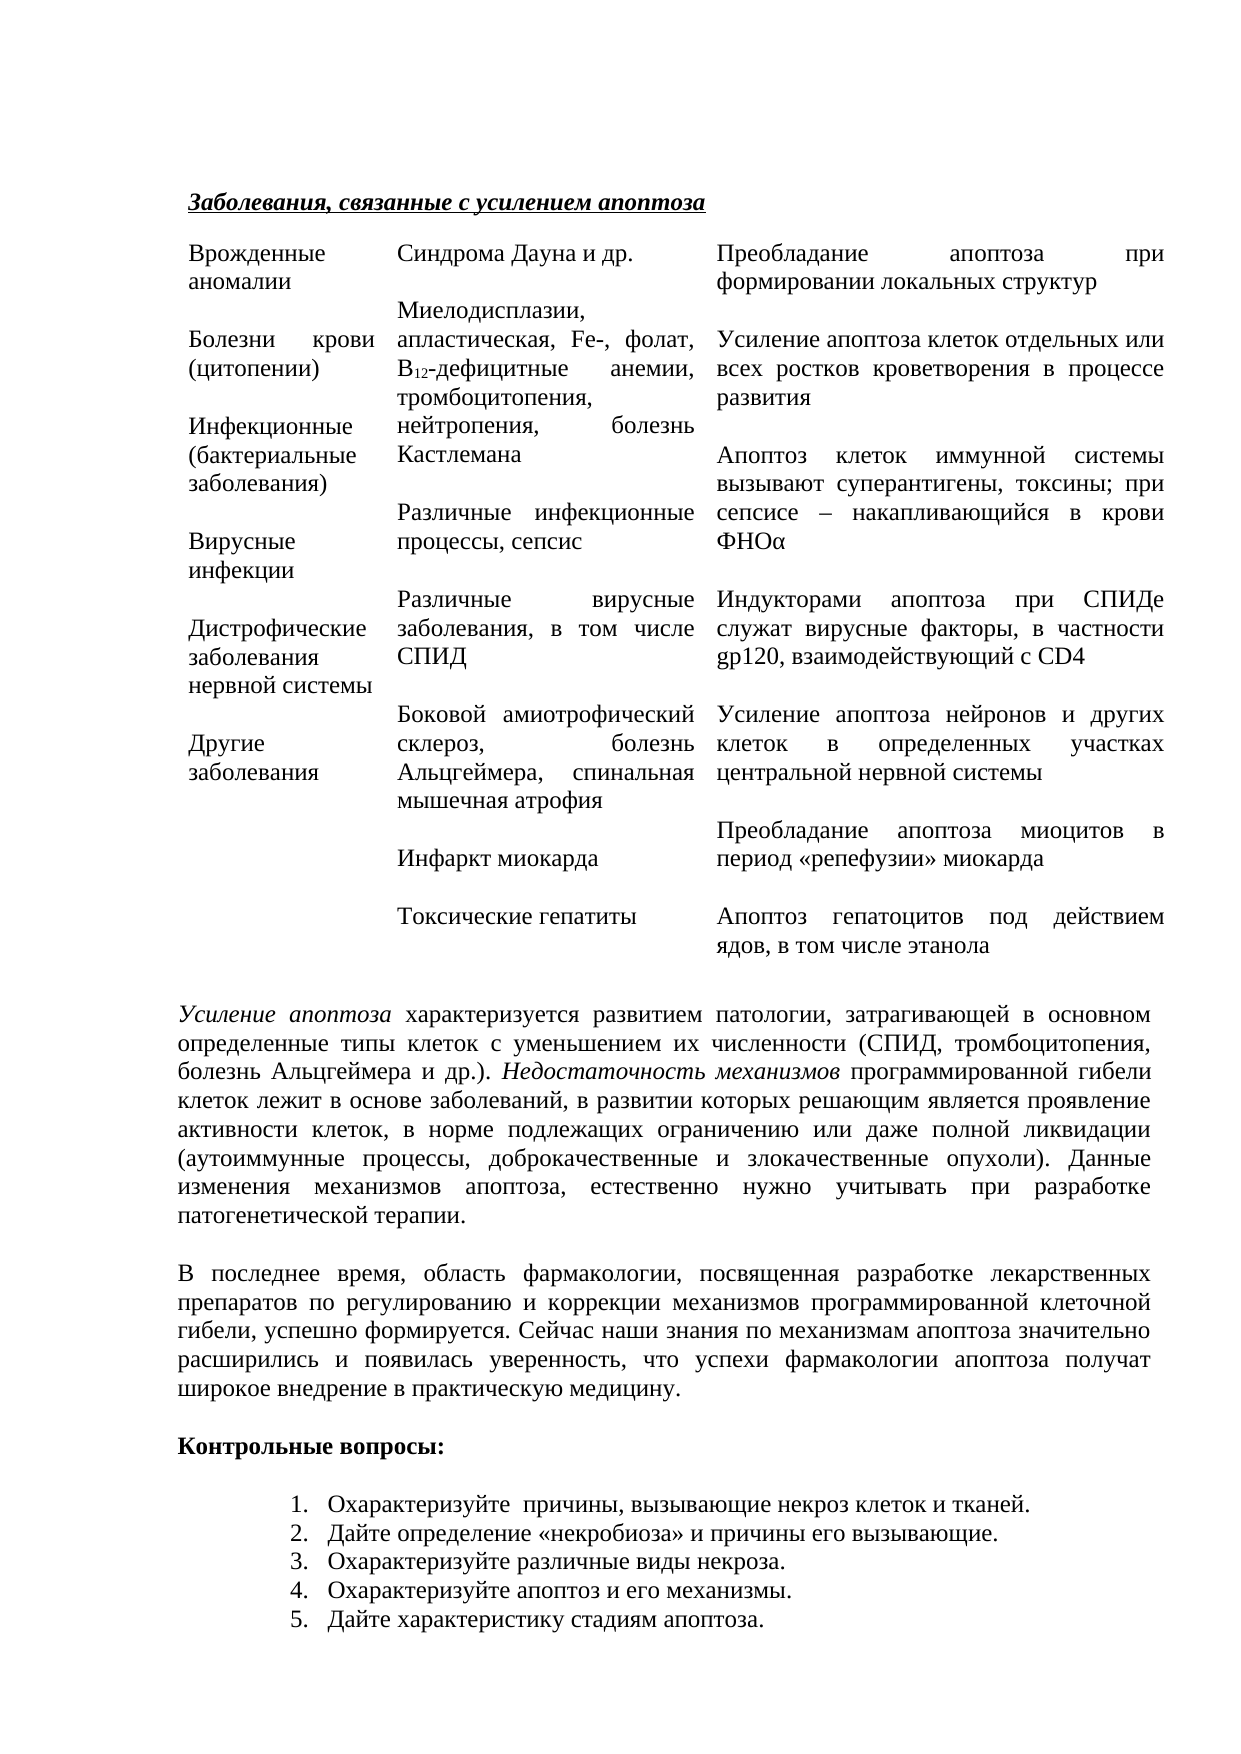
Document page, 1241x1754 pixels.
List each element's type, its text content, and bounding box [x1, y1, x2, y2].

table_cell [177, 118, 386, 486]
table_cell Преобладание апоптоза при формировании локальных структур Усиление апоптоза клеток отдельных или всех ростков кроветворения в процессе развития Апоптоз клеток иммунной системы вызывают суперантигены, токсины; при сепсисе – накапливающийся в крови ФНОα Индукторами апоптоза при СПИДе служат вирусные факторы, в частности gр120, взаимодействующий с CD4 Усиление апоптоза нейронов и других клеток в определенных участках центральной нервной системы Преобладание апоптоза миоцитов в период «репефузии» миокарда Апоптоз гепатоцитов под действием ядов, в том числе этанола [706, 595, 1176, 1338]
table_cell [706, 118, 1176, 486]
table_cell Заболевания, связанные с усилением апоптоза [177, 486, 1176, 595]
table_cell Врожденные аномалии Болезни крови (цитопении) Инфекционные (бактериальные заболевания) Вирусные инфекции Дистрофические заболевания нервной системы Другие заболевания [177, 595, 386, 1338]
text Усиление апоптоза характеризуется развитием патологии, затрагивающей в основном определенные типы клеток с уменьшением их численности (СПИД, тромбоцитопения, болезнь Альцгеймера и др.). Недостаточность механизмов программированной гибели клеток лежит в основе заболеваний, в развитии которых решающим является проявление активности клеток, в норме подлежащих ограничению или даже полной ликвидации (аутоиммунные процессы, доброкачественные и злокачественные опухоли). Данные изменения механизмов апоптоза, естественно нужно учитывать при разработке патогенетической терапии. [177, 1367, 1152, 1597]
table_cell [386, 118, 706, 486]
table_cell Синдрома Дауна и др. Миелодисплазии, апластическая, Fе-, фолат, В12-дефицитные анемии, тромбоцитопения, нейтропения, болезнь Кастлемана Различные инфекционные процессы, сепсис Различные вирусные заболевания, в том числе СПИД Боковой амиотрофический склероз, болезнь Альцгеймера, спинальная мышечная атрофия Инфаркт миокарда Токсические гепатиты [386, 595, 706, 1338]
